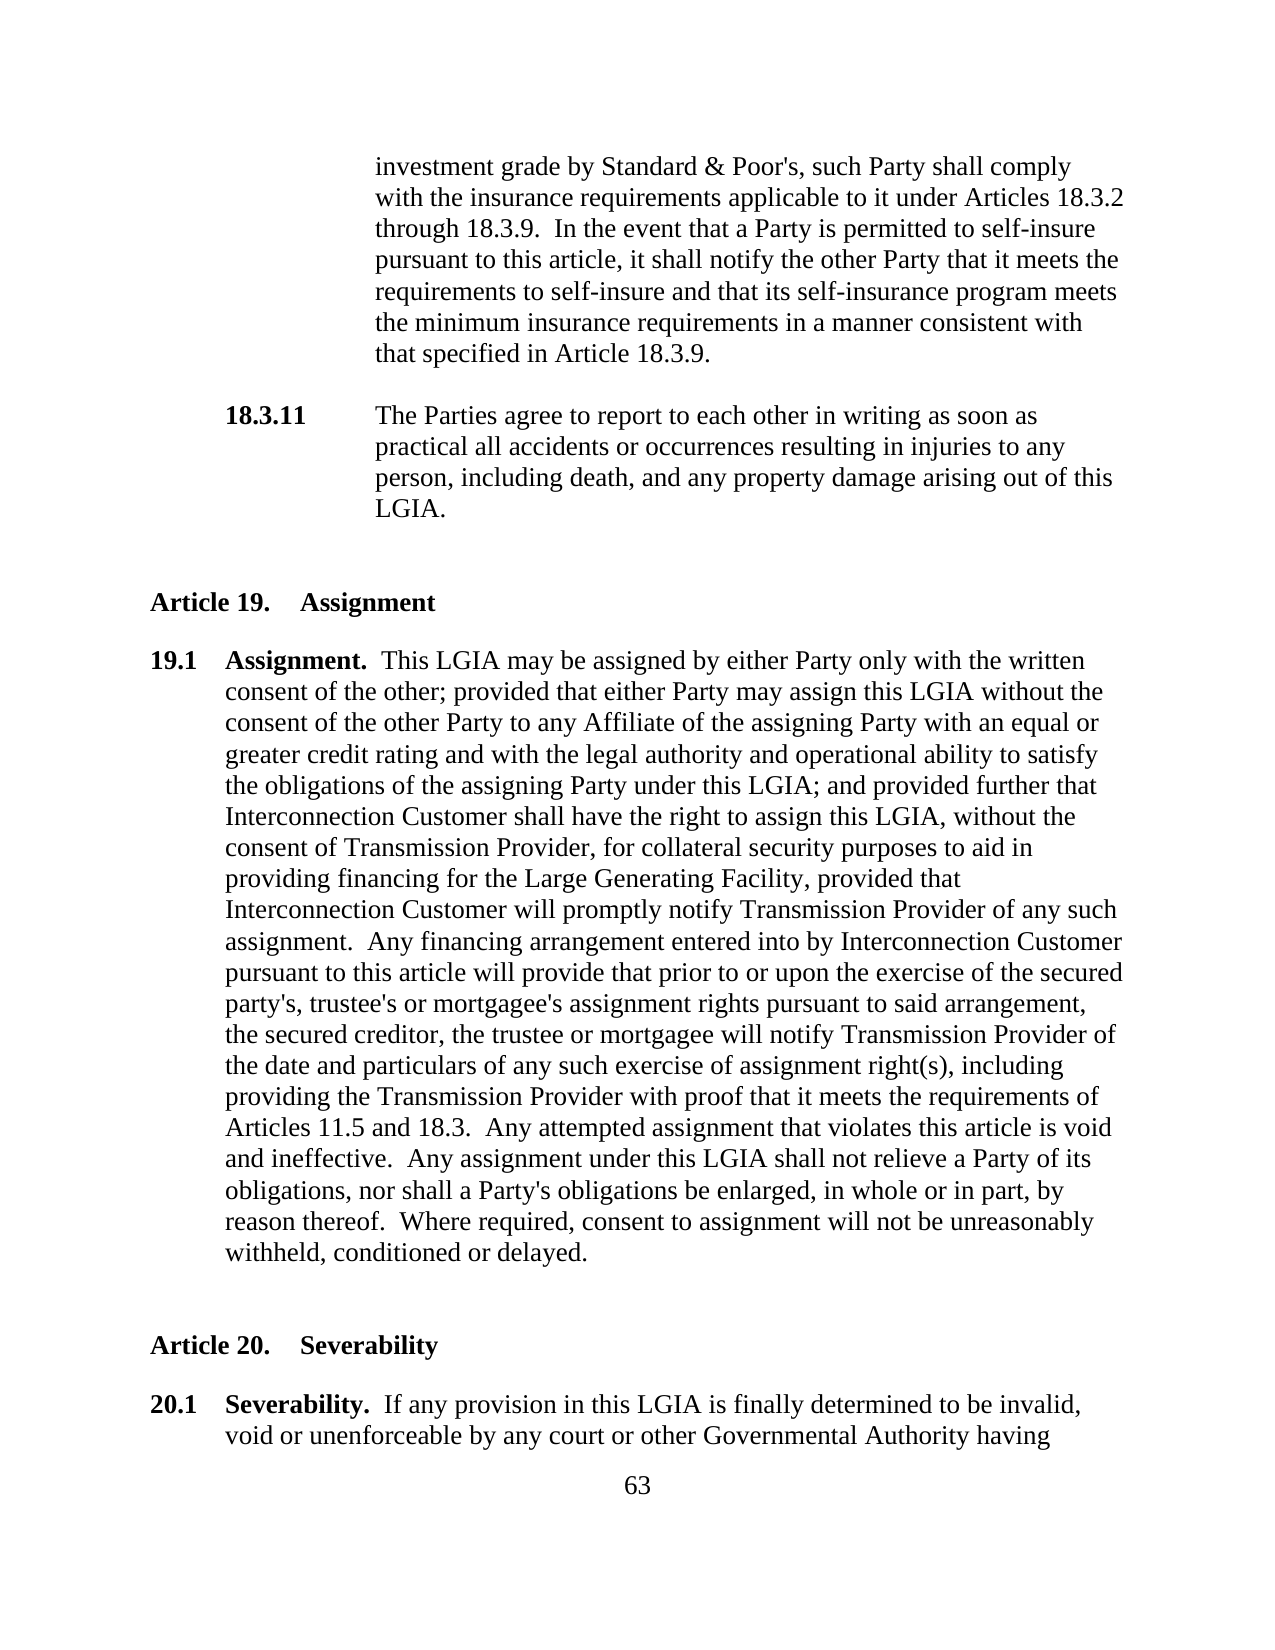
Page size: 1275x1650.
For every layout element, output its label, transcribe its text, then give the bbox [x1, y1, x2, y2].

subtitle Article 19. Assignment [150, 586, 1125, 617]
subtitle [150, 1388, 1125, 1450]
subtitle 19.1 Assignment. This LGIA may be assigned by either Party only with the written consent of the other; provided that either Party may assign this LGIA without the consent of the other Party to any Affiliate of the assigning Party with an equal or greater credit rating and with the legal authority and operational ability to satisfy the obligations of the assigning Party under this LGIA; and provided further that Interconnection Customer shall have the right to assign this LGIA, without the consent of Transmission Provider, for collateral security purposes to aid in providing financing for the Large Generating Facility, provided that Interconnection Customer will promptly notify Transmission Provider of any such assignment. Any financing arrangement entered into by Interconnection Customer pursuant to this article will provide that prior to or upon the exercise of the secured party's, trustee's or mortgagee's assignment rights pursuant to said arrangement, the secured creditor, the trustee or mortgagee will notify Transmission Provider of the date and particulars of any such exercise of assignment right(s), including providing the Transmission Provider with proof that it meets the requirements of Articles 11.5 and 18.3. Any attempted assignment that violates this article is void and ineffective. Any assignment under this LGIA shall not relieve a Party of its obligations, nor shall a Party's obligations be enlarged, in whole or in part, by reason thereof. Where required, consent to assignment will not be unreasonably withheld, conditioned or delayed. [150, 644, 1125, 1267]
subtitle Article 20. Severability [150, 1329, 1125, 1361]
subtitle 18.3.11 The Parties agree to report to each other in writing as soon as practical all accidents or occurrences resulting in injuries to any person, including death, and any property damage arising out of this LGIA. [150, 399, 1125, 524]
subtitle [225, 150, 1125, 368]
